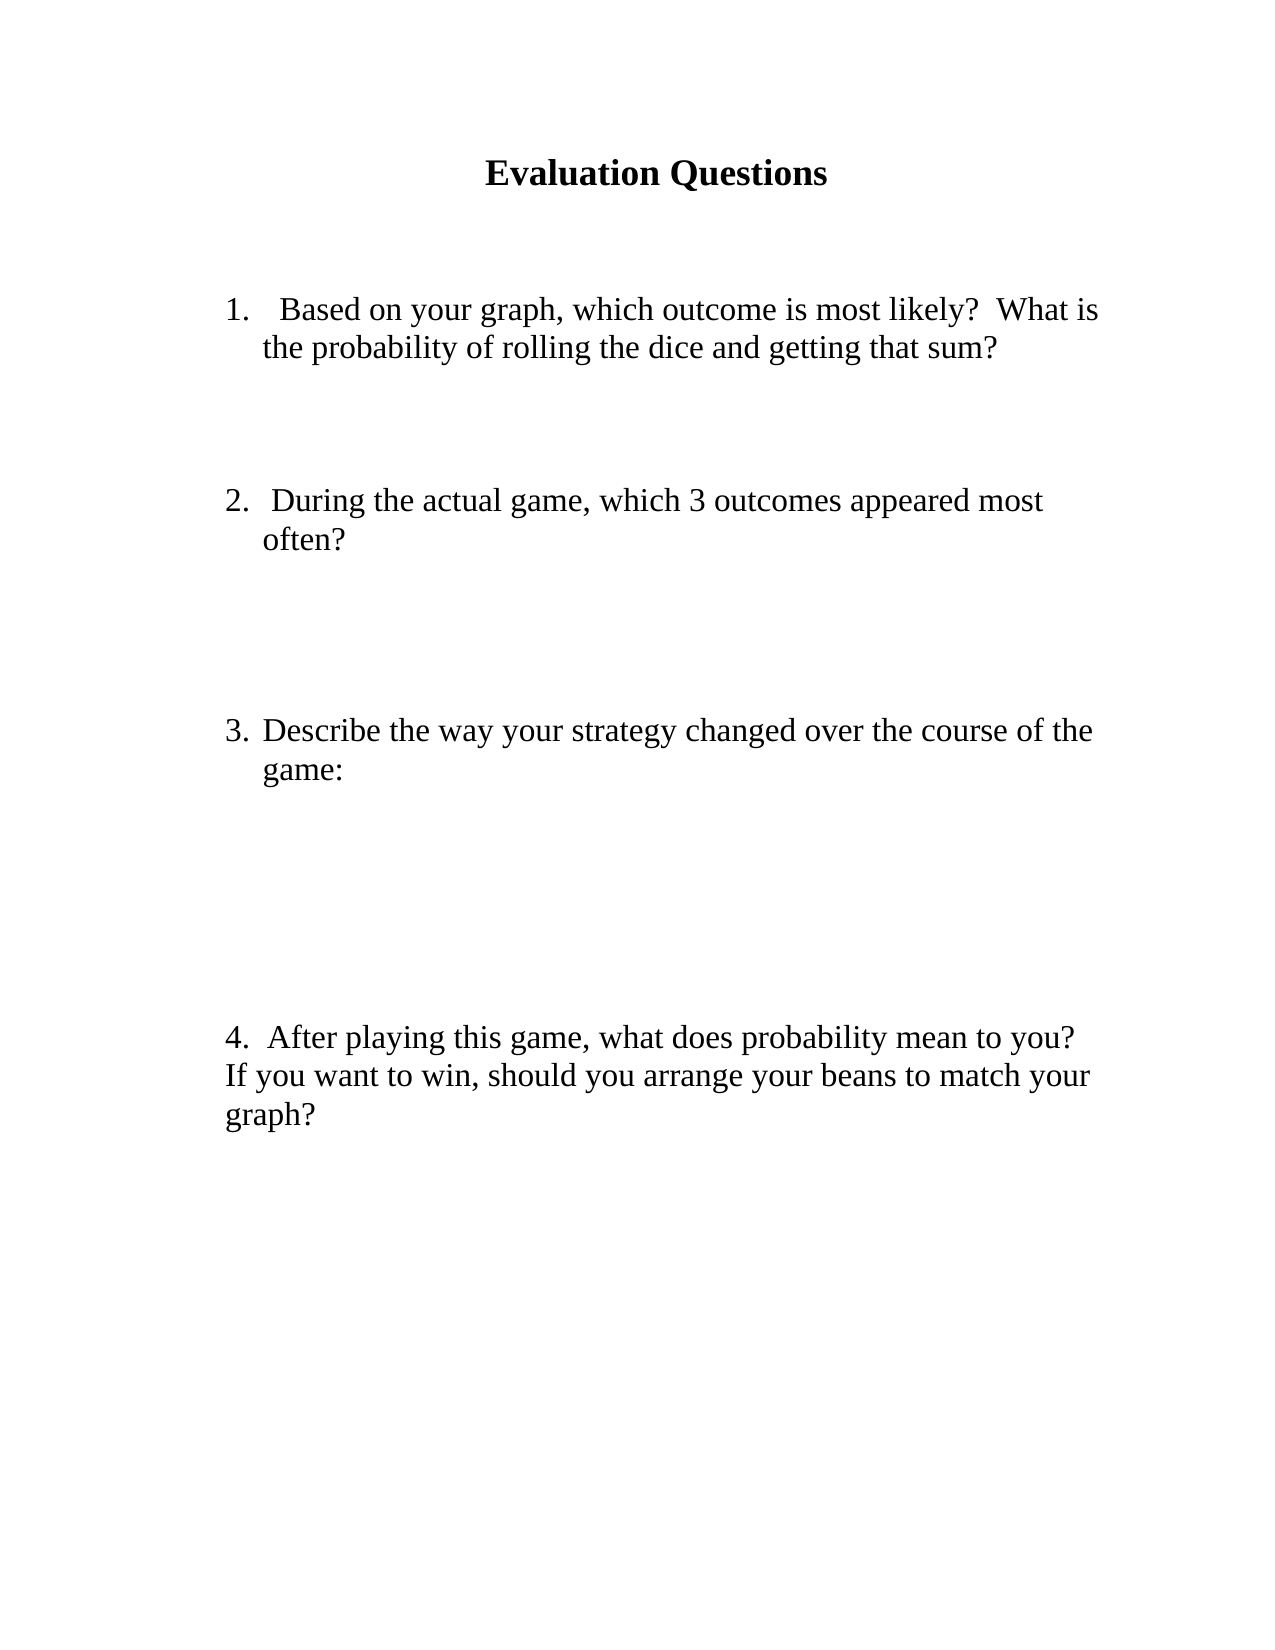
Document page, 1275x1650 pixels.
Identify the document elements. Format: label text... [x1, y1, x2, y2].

text Evaluation Questions [187, 150, 1125, 193]
list Describe the way your strategy changed over the course of the game: [225, 711, 1125, 787]
list Based on your graph, which outcome is most likely? What is the probability of rolling the dice and getting that sum? [225, 289, 1125, 366]
list During the actual game, which 3 outcomes appeared most often? [225, 481, 1125, 557]
text 4. After playing this game, what does probability mean to you? If you want to win, should you arrange your beans to match your graph? [225, 1017, 1125, 1132]
